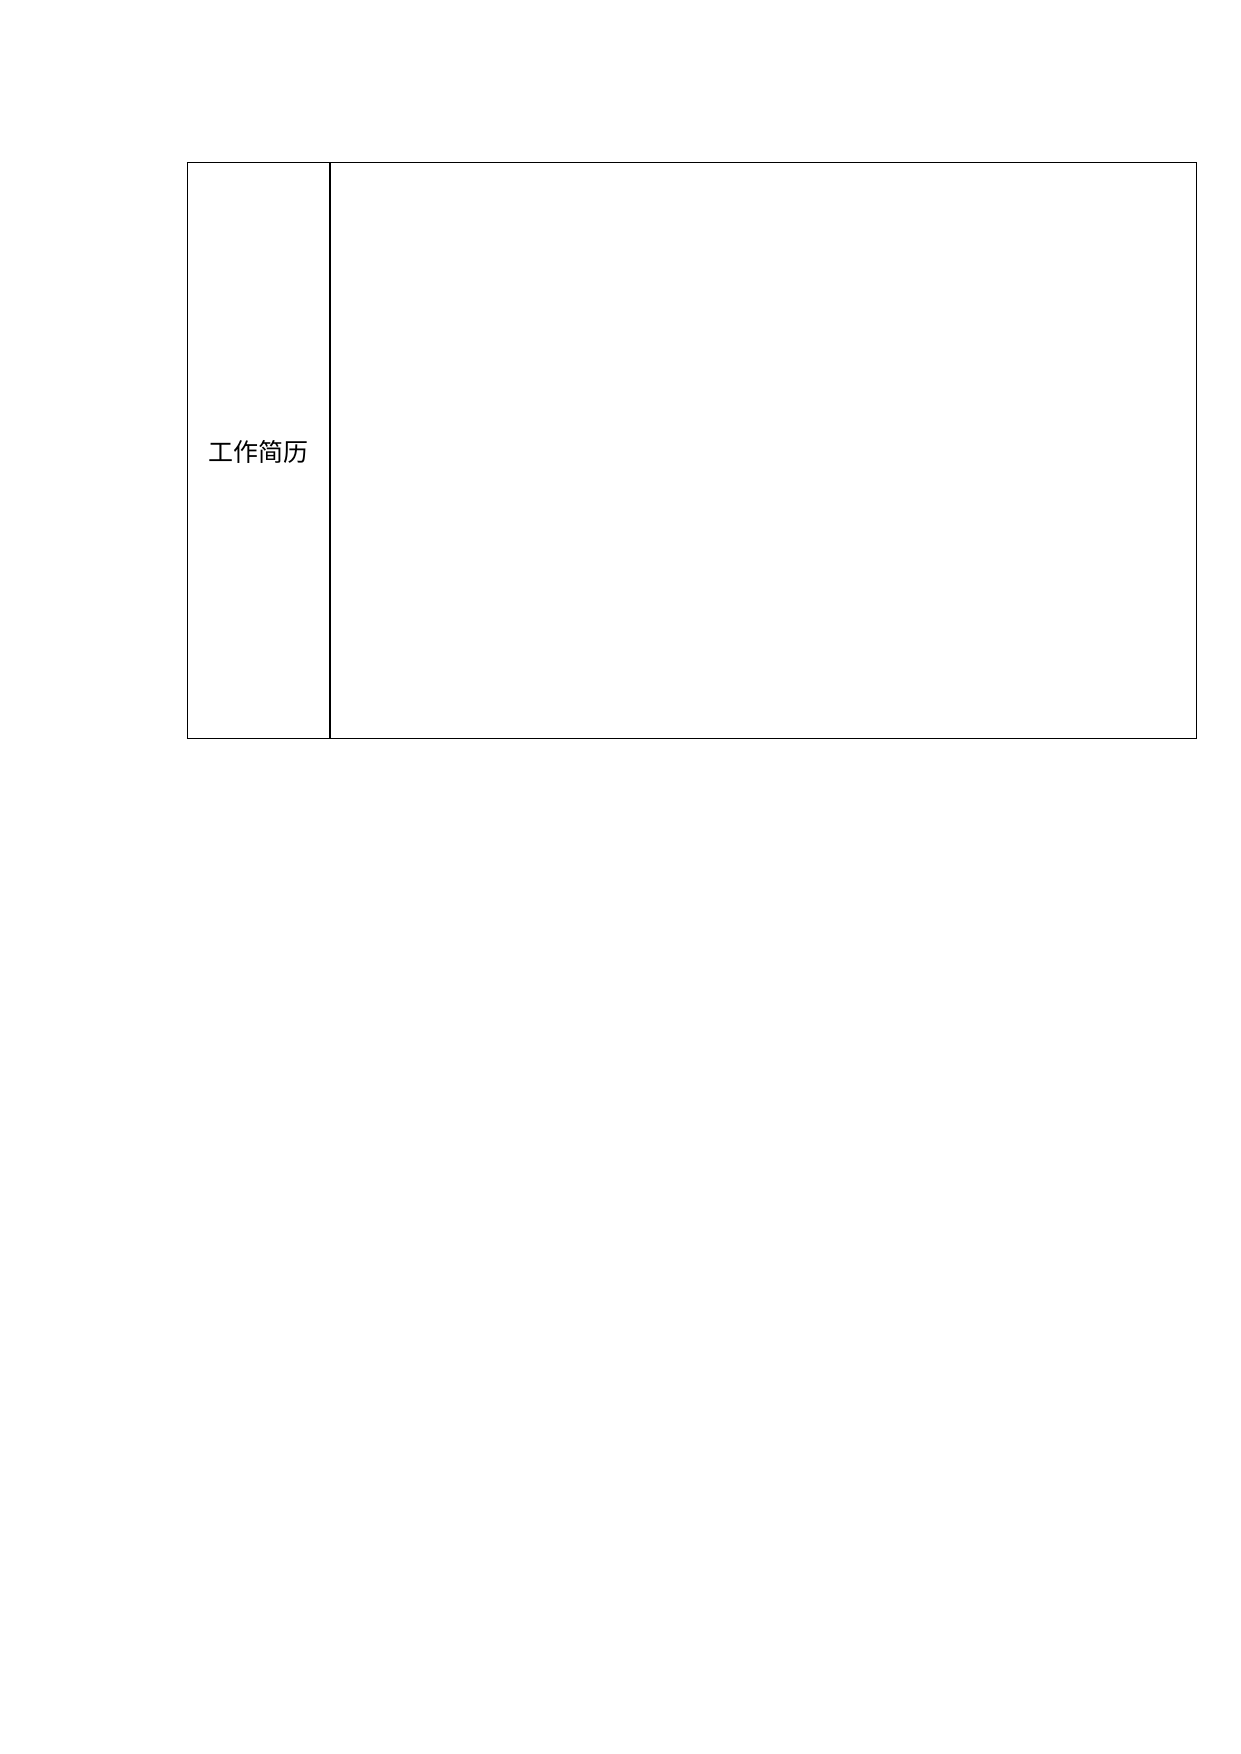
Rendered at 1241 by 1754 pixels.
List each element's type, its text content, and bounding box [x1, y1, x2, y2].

table_cell 工作简历 [188, 163, 329, 738]
table_cell [331, 163, 1196, 738]
